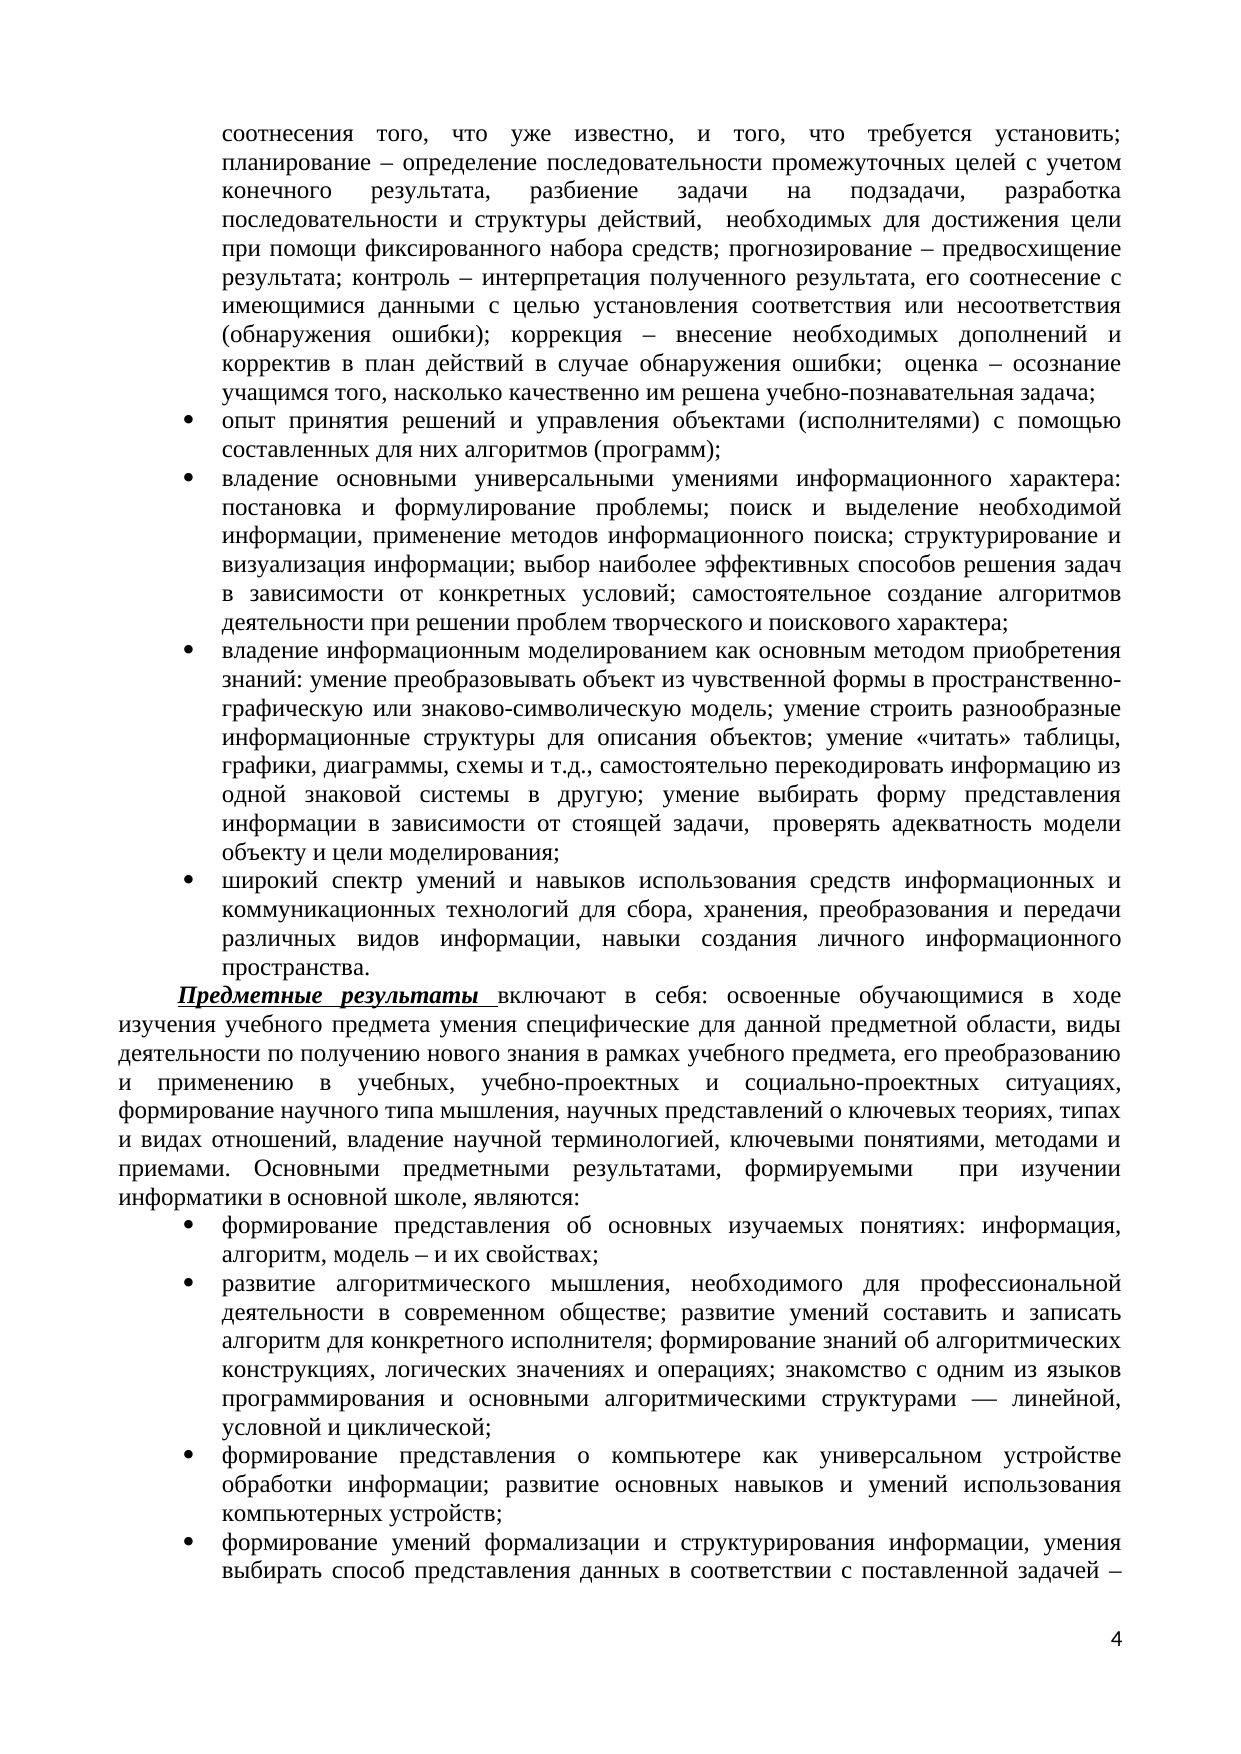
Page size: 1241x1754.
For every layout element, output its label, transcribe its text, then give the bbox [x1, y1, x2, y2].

text Предметные результаты включают в себя: освоенные обучающимися в ходе изучения учебного предмета умения специфические для данной предметной области, виды деятельности по получению нового знания в рамках учебного предмета, его преобразованию и применению в учебных, учебно-проектных и социально-проектных ситуациях, формирование научного типа мышления, научных представлений о ключевых теориях, типах и видах отношений, владение научной терминологией, ключевыми понятиями, методами и приемами. Основными предметными результатами, формируемыми при изучении информатики в основной школе, являются: [118, 981, 1122, 1211]
list развитие алгоритмического мышления, необходимого для профессиональной деятельности в современном обществе; развитие умений составить и записать алгоритм для конкретного исполнителя; формирование знаний об алгоритмических конструкциях, логических значениях и операциях; знакомство с одним из языков программирования и основными алгоритмическими структурами — линейной, условной и циклической; [184, 1268, 1122, 1441]
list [184, 1527, 1122, 1584]
list владение информационным моделированием как основным методом приобретения знаний: умение преобразовывать объект из чувственной формы в пространственно-графическую или знаково-символическую модель; умение строить разнообразные информационные структуры для описания объектов; умение «читать» таблицы, графики, диаграммы, схемы и т.д., самостоятельно перекодировать информацию из одной знаковой системы в другую; умение выбирать форму представления информации в зависимости от стоящей задачи, проверять адекватность модели объекту и цели моделирования; [184, 636, 1122, 866]
list формирование представления о компьютере как универсальном устройстве обработки информации; развитие основных навыков и умений использования компьютерных устройств; [184, 1441, 1122, 1527]
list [184, 118, 1122, 406]
list формирование представления об основных изучаемых понятиях: информация, алгоритм, модель – и их свойствах; [184, 1211, 1122, 1268]
list широкий спектр умений и навыков использования средств информационных и коммуникационных технологий для сбора, хранения, преобразования и передачи различных видов информации, навыки создания личного информационного пространства. [184, 866, 1122, 981]
list владение основными универсальными умениями информационного характера: постановка и формулирование проблемы; поиск и выделение необходимой информации, применение методов информационного поиска; структурирование и визуализация информации; выбор наиболее эффективных способов решения задач в зависимости от конкретных условий; самостоятельное создание алгоритмов деятельности при решении проблем творческого и поискового характера; [184, 463, 1122, 636]
list опыт принятия решений и управления объектами (исполнителями) с помощью составленных для них алгоритмов (программ); [184, 406, 1122, 463]
